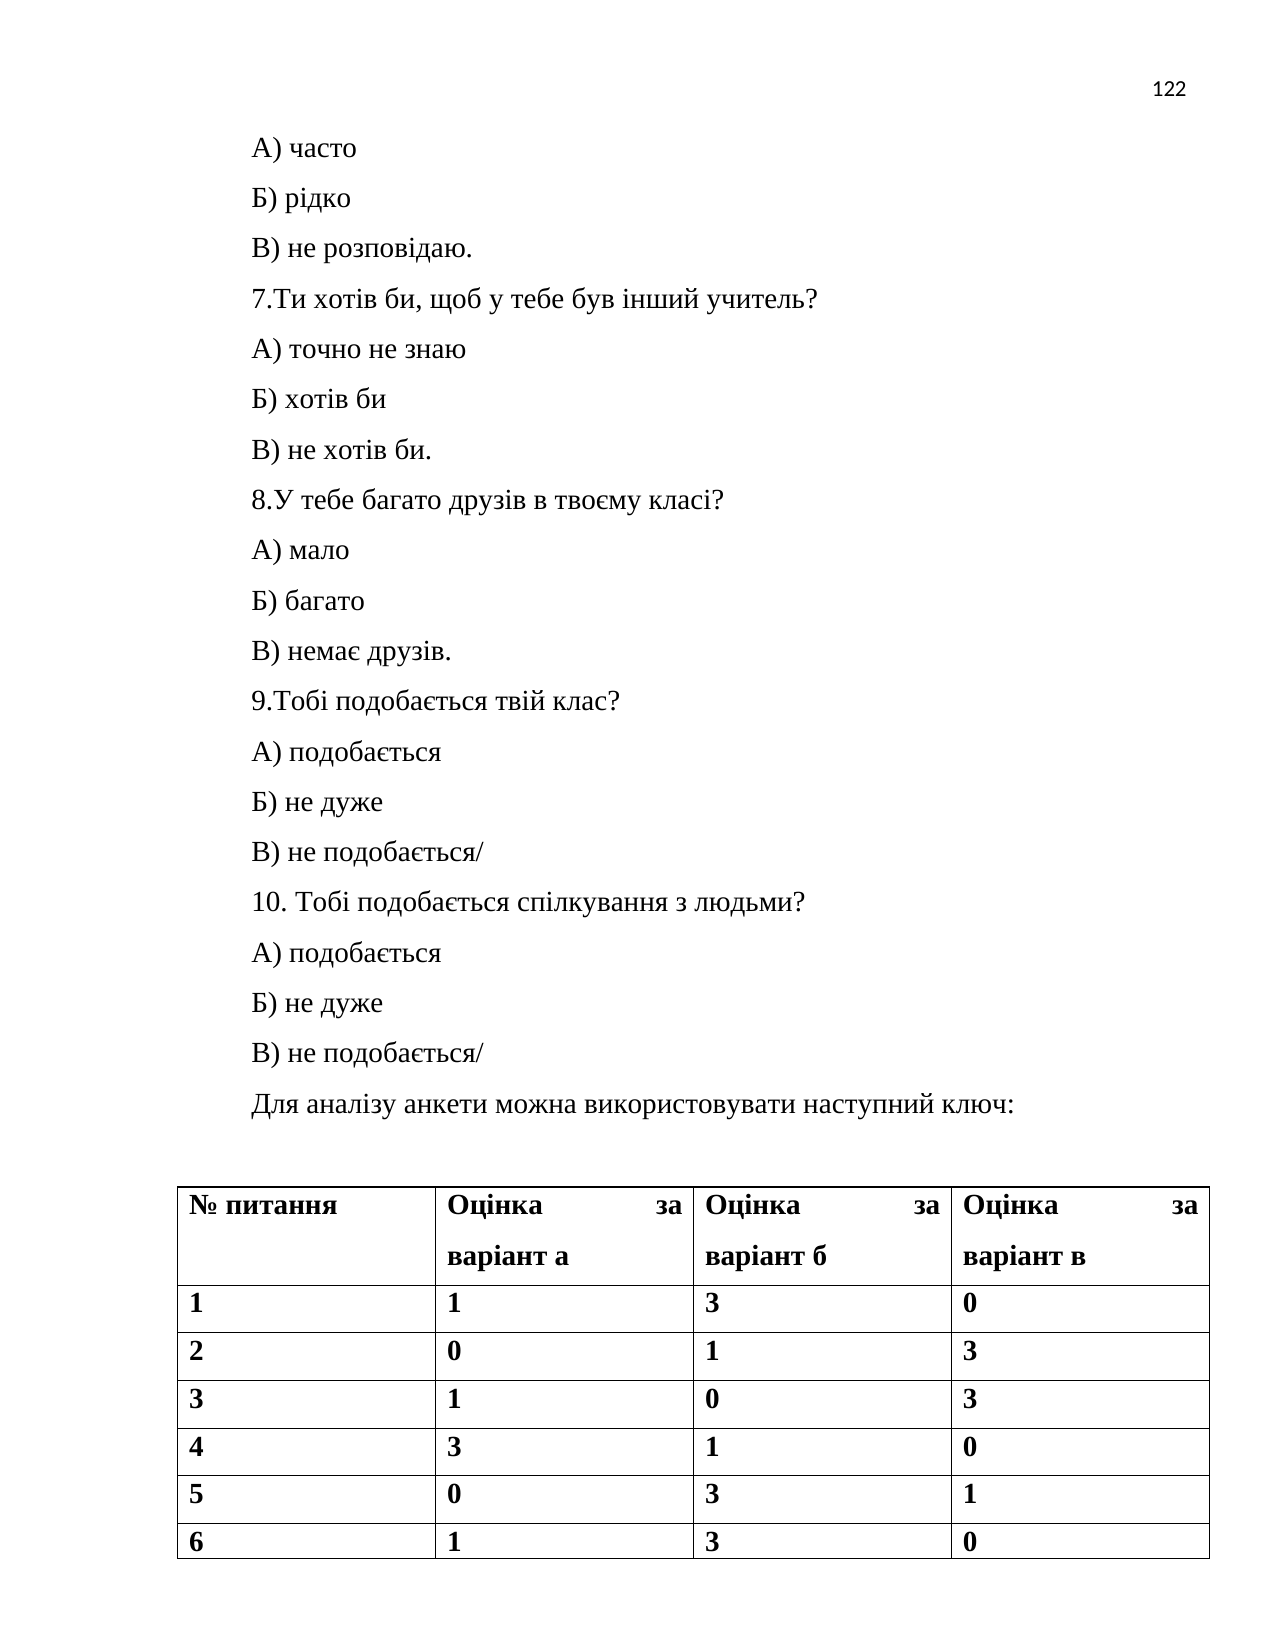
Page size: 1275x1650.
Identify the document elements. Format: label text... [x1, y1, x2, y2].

text В) не хотів би. [177, 432, 1186, 465]
text А) мало [177, 532, 1186, 566]
table_cell 2 [178, 1333, 435, 1380]
table_cell 3 [694, 1476, 951, 1523]
text 10. Тобі подобається спілкування з людьми? [177, 884, 1186, 918]
text А) точно не знаю [177, 331, 1186, 365]
table_cell 6 [178, 1524, 435, 1558]
text Б) багато [177, 583, 1186, 616]
table_cell 0 [952, 1286, 1209, 1332]
table_header Оцінка за варіант б [694, 1188, 951, 1284]
table_cell 1 [436, 1381, 693, 1428]
table_cell 3 [694, 1286, 951, 1332]
text Б) не дуже [177, 784, 1186, 817]
table_cell 5 [178, 1476, 435, 1523]
table_cell 1 [436, 1524, 693, 1558]
table_cell 0 [436, 1333, 693, 1380]
table_cell 3 [436, 1429, 693, 1475]
text Б) рідко [177, 180, 1186, 214]
table_cell 0 [694, 1381, 951, 1428]
text В) не подобається/ [177, 834, 1186, 868]
table_cell 1 [436, 1286, 693, 1332]
text 9.Тобі подобається твій клас? [177, 683, 1186, 717]
table_cell 3 [952, 1381, 1209, 1428]
table_cell 4 [178, 1429, 435, 1475]
table_cell 0 [436, 1476, 693, 1523]
table_cell 1 [694, 1333, 951, 1380]
table_cell 0 [952, 1429, 1209, 1475]
text В) не подобається/ [177, 1036, 1186, 1069]
text Для аналізу анкети можна використовувати наступний ключ: [177, 1086, 1186, 1119]
table_cell 3 [694, 1524, 951, 1558]
text А) часто [177, 130, 1186, 163]
table_cell 3 [178, 1381, 435, 1428]
text В) немає друзів. [177, 633, 1186, 667]
table_cell 3 [952, 1333, 1209, 1380]
table_cell 1 [178, 1286, 435, 1332]
text 7.Ти хотів би, щоб у тебе був інший учитель? [177, 281, 1186, 314]
table_header № питання [178, 1188, 435, 1284]
table_header Оцінка за варіант а [436, 1188, 693, 1284]
table_cell 1 [694, 1429, 951, 1475]
text Б) хотів би [177, 381, 1186, 415]
table_cell 1 [952, 1476, 1209, 1523]
text А) подобається [177, 734, 1186, 767]
table_header Оцінка за варіант в [952, 1188, 1209, 1284]
table_cell 0 [952, 1524, 1209, 1558]
text В) не розповідаю. [177, 231, 1186, 264]
text А) подобається [177, 935, 1186, 968]
text Б) не дуже [177, 985, 1186, 1019]
text 8.У тебе багато друзів в твоєму класі? [177, 482, 1186, 516]
